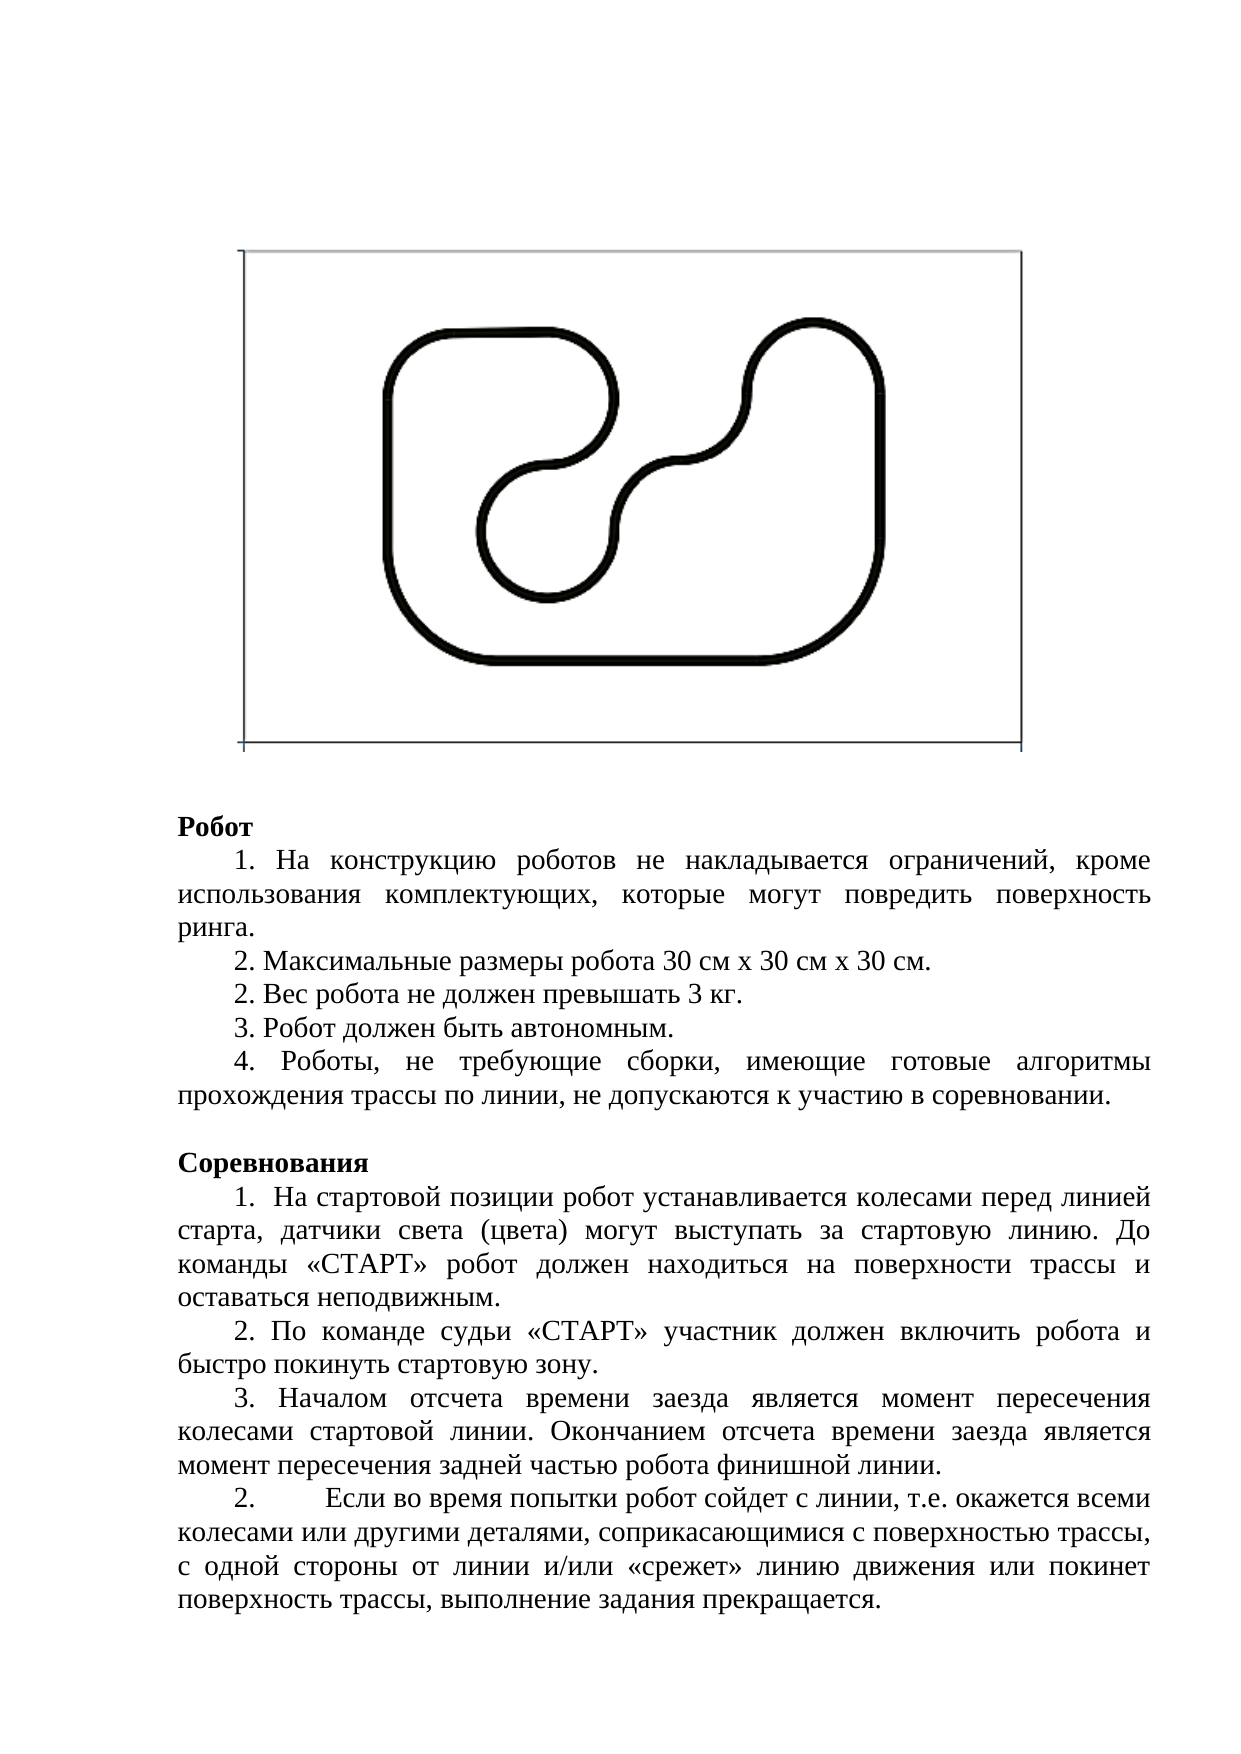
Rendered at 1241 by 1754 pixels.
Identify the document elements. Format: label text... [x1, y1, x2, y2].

text 3. Началом отсчета времени заезда является момент пересечения колесами стартовой линии. Окончанием отсчета времени заезда является момент пересечения задней частью робота финишной линии. [177, 1380, 1152, 1481]
text 4. Роботы, не требующие сборки, имеющие готовые алгоритмы прохождения трассы по линии, не допускаются к участию в соревновании. [177, 1043, 1152, 1111]
text 1. На конструкцию роботов не накладывается ограничений, кроме использования комплектующих, которые могут повредить поверхность ринга. [177, 842, 1152, 943]
text 2. Максимальные размеры робота 30 см х 30 см х 30 см. [177, 943, 1152, 976]
picture [237, 225, 1024, 752]
text 2. Вес робота не должен превышать 3 кг. [177, 976, 1152, 1010]
text 3. Робот должен быть автономным. [177, 1010, 1152, 1043]
text Соревнования [177, 1145, 1152, 1179]
text 2. Если во время попытки робот сойдет с линии, т.е. окажется всеми колесами или другими деталями, соприкасающимися с поверхностью трассы, с одной стороны от линии и/или «срежет» линию движения или покинет поверхность трассы, выполнение задания прекращается. [177, 1481, 1152, 1615]
text 1. На стартовой позиции робот устанавливается колесами перед линией старта, датчики света (цвета) могут выступать за стартовую линию. До команды «СТАРТ» робот должен находиться на поверхности трассы и оставаться неподвижным. [177, 1179, 1152, 1313]
text 2. По команде судьи «СТАРТ» участник должен включить робота и быстро покинуть стартовую зону. [177, 1313, 1152, 1380]
text Робот [177, 809, 1152, 842]
